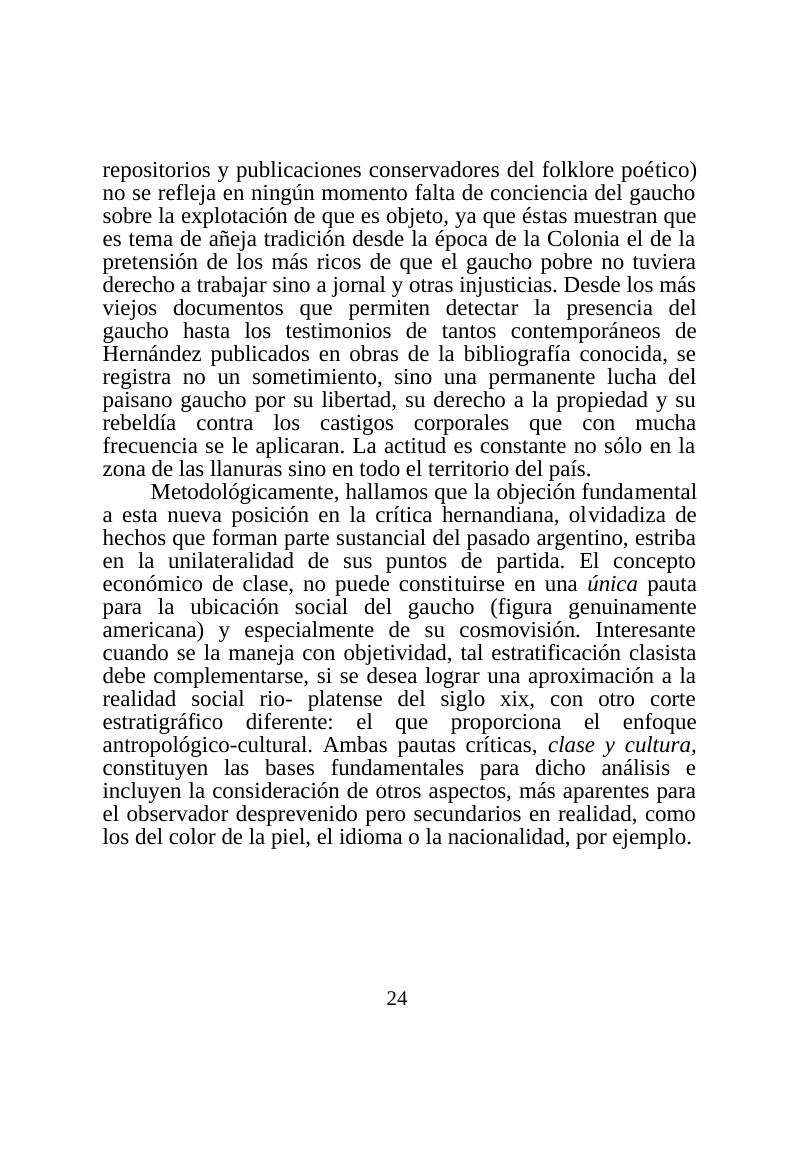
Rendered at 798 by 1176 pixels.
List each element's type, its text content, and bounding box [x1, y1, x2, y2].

text Metodológicamente, hallamos que la objeción fundamental a esta nueva posición en la crítica hernandiana, olvidadiza de hechos que forman parte sustancial del pasado argentino, estriba en la unilateralidad de sus puntos de partida. El concepto económico de clase, no puede constituirse en una única pauta para la ubicación social del gaucho (figura genuinamente americana) y especialmente de su cosmovisión. Interesante cuando se la maneja con objetividad, tal estratificación clasista debe complementarse, si se desea lograr una aproximación a la realidad social rio- platense del siglo xix, con otro corte estratigráfico diferente: el que proporciona el enfoque antropológico-cultural. Ambas pautas críticas, clase y cultura, constituyen las bases fundamentales para dicho análisis e incluyen la consideración de otros aspectos, más aparentes para el observador desprevenido pero secundarios en realidad, como los del color de la piel, el idioma o la nacionalidad, por ejemplo. [102, 481, 697, 850]
text repositorios y publicaciones conservadores del folklore poético) no se refleja en ningún momento falta de conciencia del gaucho sobre la explotación de que es objeto, ya que éstas muestran que es tema de añeja tradición desde la época de la Colonia el de la pretensión de los más ricos de que el gaucho pobre no tuviera derecho a trabajar sino a jornal y otras injusticias. Desde los más viejos documentos que permiten detectar la presencia del gaucho hasta los testimonios de tantos contemporáneos de Hernández publicados en obras de la bibliografía conocida, se registra no un sometimiento, sino una permanente lucha del paisano gaucho por su libertad, su derecho a la propiedad y su rebeldía contra los castigos corporales que con mucha frecuencia se le aplicaran. La actitud es constante no sólo en la zona de las llanuras sino en todo el territorio del país. [102, 159, 697, 481]
text 24 [384, 986, 409, 1010]
